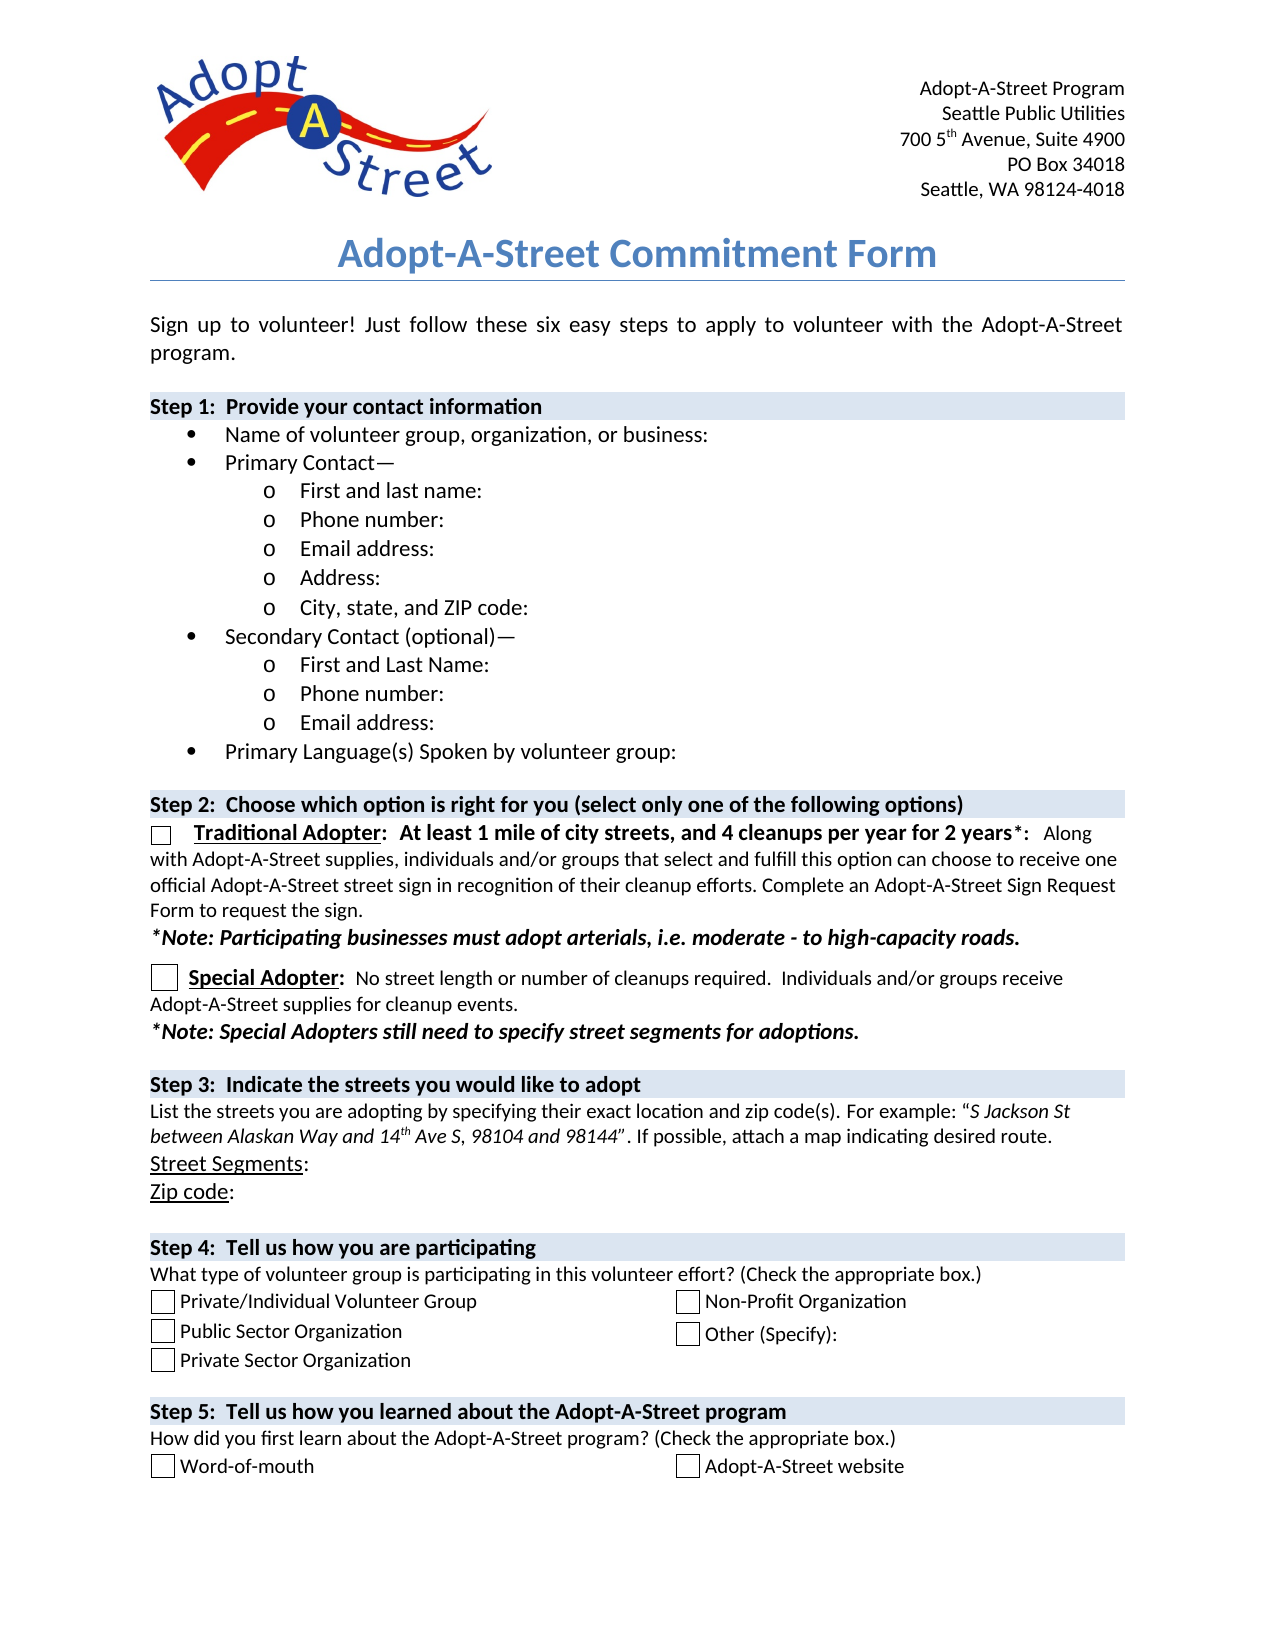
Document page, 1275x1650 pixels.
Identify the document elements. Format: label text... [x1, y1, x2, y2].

text Step 3: Indicate the streets you would like to adopt [150, 1070, 1125, 1098]
list Secondary Contact (optional)— [187, 622, 1125, 650]
list Email address: [262, 534, 1125, 563]
text Step 4: Tell us how you are participating [150, 1233, 1125, 1261]
list Address: [262, 563, 1125, 593]
list Primary Language(s) Spoken by volunteer group: [187, 737, 1125, 765]
list Public Sector Organization [150, 1318, 600, 1343]
list Special Adopter: No street length or number of cleanups required. Individuals and/or groups receive Adopt-A-Street supplies for cleanup events. [150, 963, 1125, 1017]
picture [157, 56, 492, 197]
list Adopt-A-Street website [675, 1453, 1125, 1478]
text How did you first learn about the Adopt-A-Street program? (Check the appropriate box.) [150, 1425, 1125, 1451]
list Primary Contact— [187, 448, 1125, 476]
text List the streets you are adopting by specifying their exact location and zip code(s). For example: “S Jackson St between Alaskan Way and 14th Ave S, 98104 and 98144”. If possible, attach a map indicating desired route. [150, 1098, 1125, 1149]
text Adopt-A-Street Commitment Form [150, 227, 1125, 280]
text *Note: Participating businesses must adopt arterials, i.e. moderate - to high-capacity roads. [150, 923, 1125, 951]
list Other (Specify): [675, 1318, 1125, 1347]
text What type of volunteer group is participating in this volunteer effort? (Check the appropriate box.) [150, 1261, 1125, 1287]
list Phone number: [262, 679, 1125, 708]
list Name of volunteer group, organization, or business: [187, 420, 1125, 448]
list First and Last Name: [262, 650, 1125, 679]
text Step 2: Choose which option is right for you (select only one of the following options) [150, 790, 1125, 818]
list First and last name: [262, 476, 1125, 505]
list *Note: Special Adopters still need to specify street segments for adoptions. [150, 1017, 1125, 1045]
list Private/Individual Volunteer Group [150, 1289, 600, 1314]
list Email address: [262, 708, 1125, 737]
list Word-of-mouth [150, 1453, 600, 1478]
text Zip code: [150, 1177, 1125, 1205]
text Sign up to volunteer! Just follow these six easy steps to apply to volunteer with the Adopt-A-Street program. [150, 311, 1125, 367]
list City, state, and ZIP code: [262, 593, 1125, 622]
text Step 1: Provide your contact information [150, 392, 1125, 420]
list Non-Profit Organization [675, 1289, 1125, 1314]
text Step 5: Tell us how you learned about the Adopt-A-Street program [150, 1397, 1125, 1425]
list Private Sector Organization [150, 1347, 600, 1372]
list Traditional Adopter: At least 1 mile of city streets, and 4 cleanups per year for 2 years*: Along with Adopt-A-Street supplies, individuals and/or groups that select and fulfill this option can choose to receive one official Adopt-A-Street street sign in recognition of their cleanup efforts. Complete an Adopt-A-Street Sign Request Form to request the sign. [150, 818, 1125, 923]
list Phone number: [262, 505, 1125, 534]
text Street Segments: [150, 1149, 1125, 1177]
